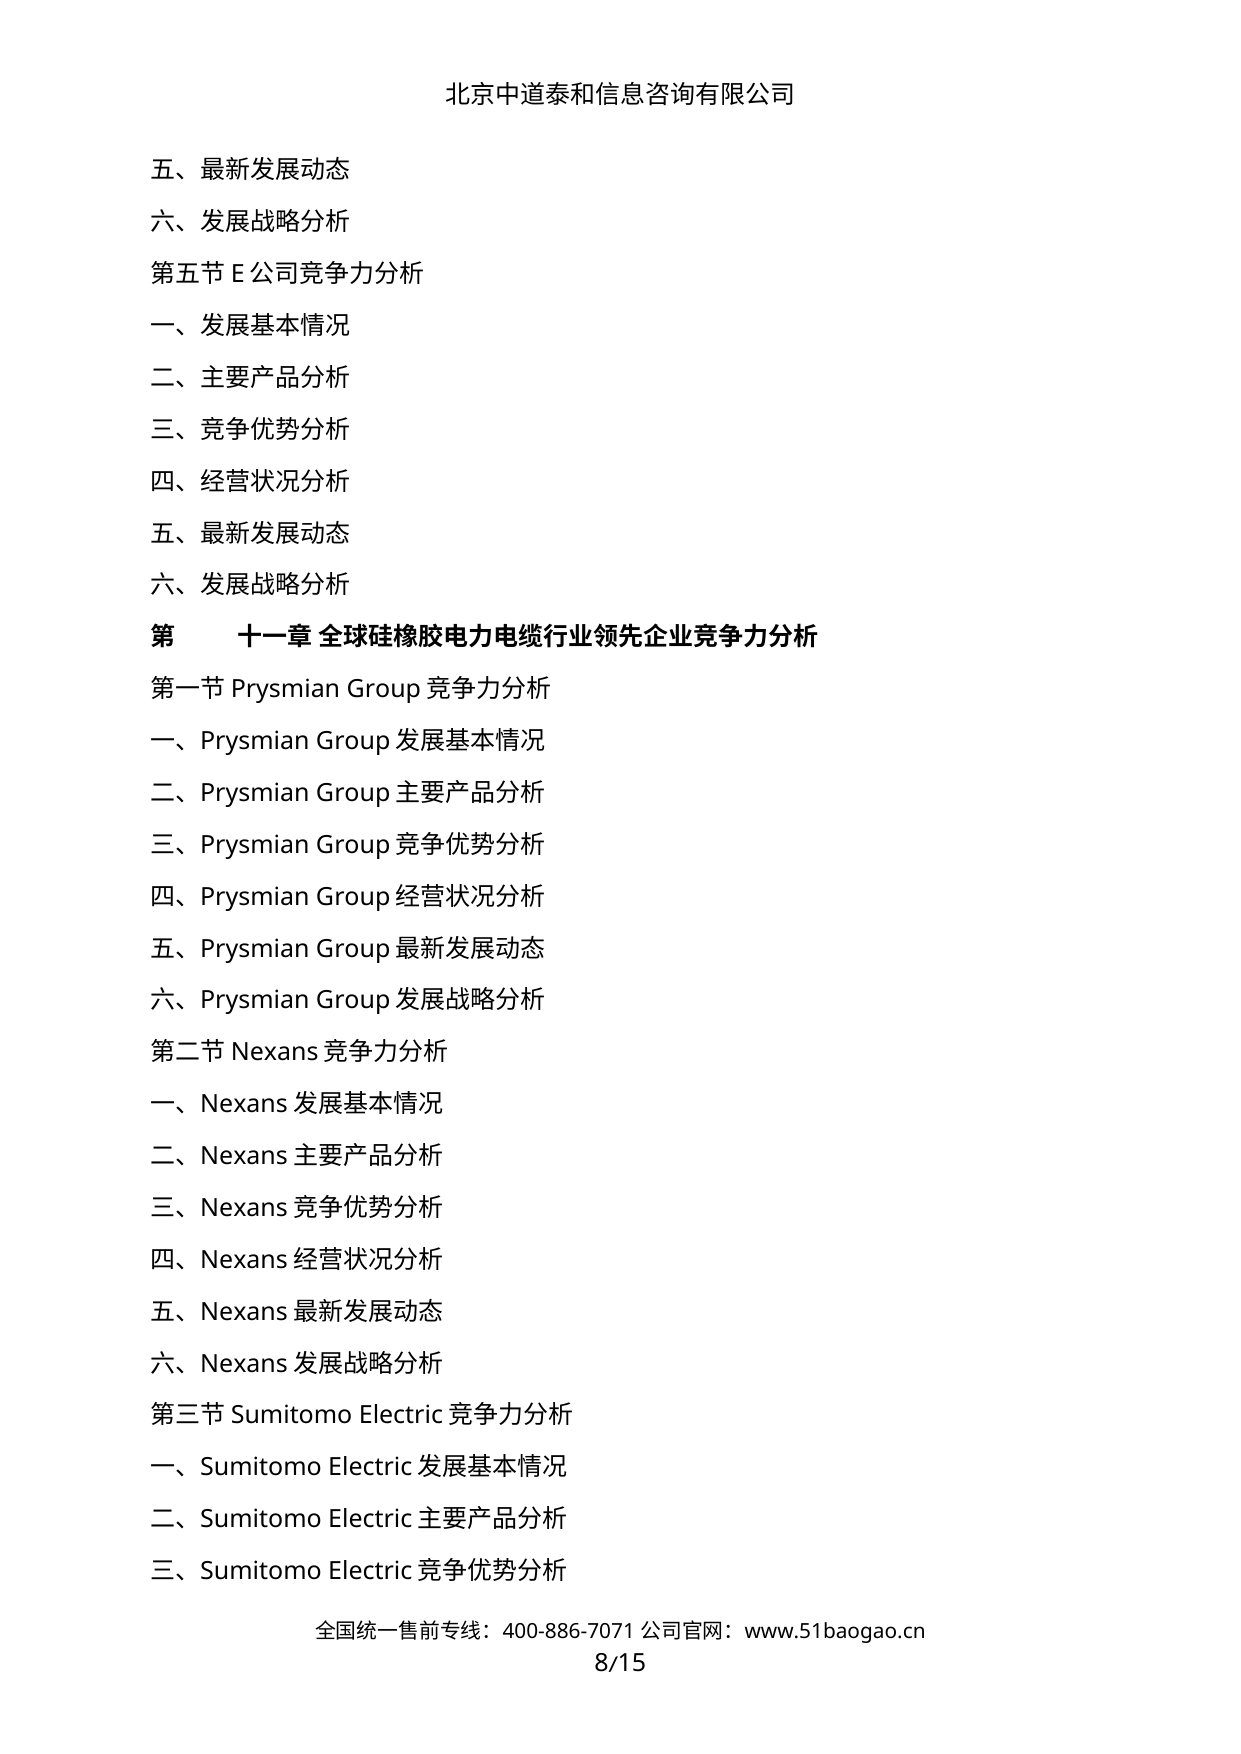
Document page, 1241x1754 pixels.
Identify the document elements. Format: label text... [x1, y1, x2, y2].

text 三、Sumitomo Electric竞争优势分析 [150, 1551, 1090, 1587]
text 一、Sumitomo Electric发展基本情况 [150, 1447, 1090, 1483]
text 第二节 Nexans竞争力分析 [150, 1032, 1090, 1068]
text 四、Prysmian Group经营状况分析 [150, 876, 1090, 912]
text 五、最新发展动态 [150, 150, 1090, 186]
text 一、Nexans发展基本情况 [150, 1084, 1090, 1120]
text 四、Nexans经营状况分析 [150, 1239, 1090, 1276]
text 第 十一章 全球硅橡胶电力电缆行业领先企业竞争力分析 [150, 617, 1090, 653]
text 五、最新发展动态 [150, 513, 1090, 549]
text 一、Prysmian Group发展基本情况 [150, 721, 1090, 757]
text 六、发展战略分析 [150, 565, 1090, 601]
text 第一节 Prysmian Group竞争力分析 [150, 669, 1090, 705]
text 四、经营状况分析 [150, 461, 1090, 497]
text 三、竞争优势分析 [150, 409, 1090, 446]
text 第五节 E公司竞争力分析 [150, 254, 1090, 290]
text 六、Nexans发展战略分析 [150, 1343, 1090, 1379]
text 六、Prysmian Group发展战略分析 [150, 980, 1090, 1016]
text 一、发展基本情况 [150, 306, 1090, 342]
text 三、Prysmian Group竞争优势分析 [150, 824, 1090, 861]
text 五、Nexans最新发展动态 [150, 1291, 1090, 1327]
text 二、主要产品分析 [150, 357, 1090, 394]
text 第三节 Sumitomo Electric竞争力分析 [150, 1395, 1090, 1431]
text 六、发展战略分析 [150, 202, 1090, 238]
text 二、Prysmian Group主要产品分析 [150, 772, 1090, 809]
text 二、Sumitomo Electric主要产品分析 [150, 1499, 1090, 1535]
text 三、Nexans竞争优势分析 [150, 1187, 1090, 1224]
text 五、Prysmian Group最新发展动态 [150, 928, 1090, 964]
text 二、Nexans主要产品分析 [150, 1136, 1090, 1172]
